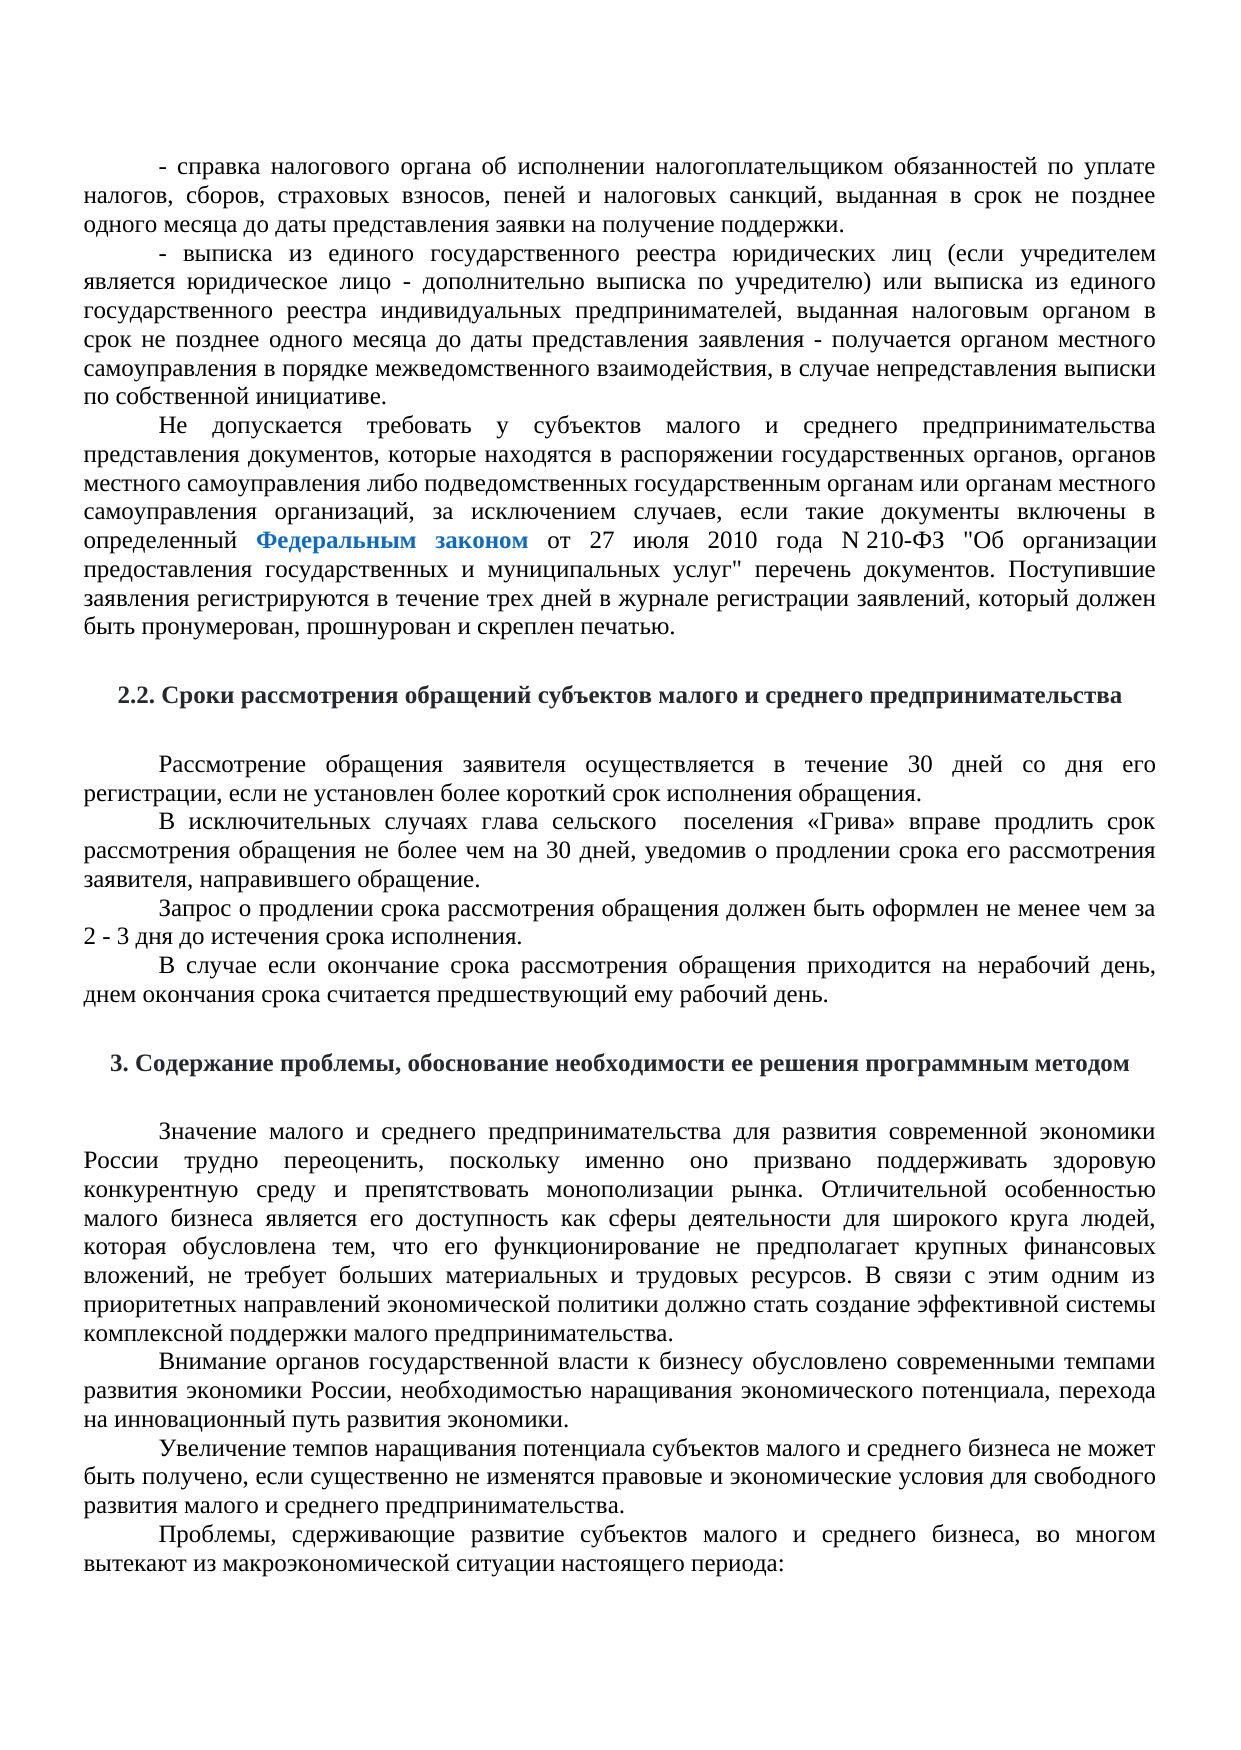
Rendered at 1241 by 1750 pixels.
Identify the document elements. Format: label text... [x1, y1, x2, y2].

text Внимание органов государственной власти к бизнесу обусловлено современными темпами развития экономики России, необходимостью наращивания экономического потенциала, перехода на инновационный путь развития экономики. [83, 1346, 1157, 1433]
text В случае если окончание срока рассмотрения обращения приходится на нерабочий день, днем окончания срока считается предшествующий ему рабочий день. [83, 950, 1157, 1008]
text Рассмотрение обращения заявителя осуществляется в течение 30 дней со дня его регистрации, если не установлен более короткий срок исполнения обращения. [83, 749, 1157, 806]
text - справка налогового органа об исполнении налогоплательщиком обязанностей по уплате налогов, сборов, страховых взносов, пеней и налоговых санкций, выданная в срок не позднее одного месяца до даты представления заявки на получение поддержки. [83, 151, 1157, 238]
text Увеличение темпов наращивания потенциала субъектов малого и среднего бизнеса не может быть получено, если существенно не изменятся правовые и экономические условия для свободного развития малого и среднего предпринимательства. [83, 1433, 1157, 1519]
text Проблемы, сдерживающие развитие субъектов малого и среднего бизнеса, во многом вытекают из макроэкономической ситуации настоящего периода: [83, 1519, 1157, 1576]
text 2.2. Сроки рассмотрения обращений субъектов малого и среднего предпринимательства [83, 680, 1157, 709]
text - выписка из единого государственного реестра юридических лиц (если учредителем является юридическое лицо - дополнительно выписка по учредителю) или выписка из единого государственного реестра индивидуальных предпринимателей, выданная налоговым органом в срок не позднее одного месяца до даты представления заявления - получается органом местного самоуправления в порядке межведомственного взаимодействия, в случае непредставления выписки по собственной инициативе. [83, 238, 1157, 410]
text Не допускается требовать у субъектов малого и среднего предпринимательства представления документов, которые находятся в распоряжении государственных органов, органов местного самоуправления либо подведомственных государственным органам или органам местного самоуправления организаций, за исключением случаев, если такие документы включены в определенный Федеральным законом от 27 июля 2010 года N 210-ФЗ "Об организации предоставления государственных и муниципальных услуг" перечень документов. Поступившие заявления регистрируются в течение трех дней в журнале регистрации заявлений, который должен быть пронумерован, прошнурован и скреплен печатью. [83, 410, 1157, 640]
text Запрос о продлении срока рассмотрения обращения должен быть оформлен не менее чем за 2 - 3 дня до истечения срока исполнения. [83, 893, 1157, 950]
text Значение малого и среднего предпринимательства для развития современной экономики России трудно переоценить, поскольку именно оно призвано поддерживать здоровую конкурентную среду и препятствовать монополизации рынка. Отличительной особенностью малого бизнеса является его доступность как сферы деятельности для широкого круга людей, которая обусловлена тем, что его функционирование не предполагает крупных финансовых вложений, не требует больших материальных и трудовых ресурсов. В связи с этим одним из приоритетных направлений экономической политики должно стать создание эффективной системы комплексной поддержки малого предпринимательства. [83, 1116, 1157, 1346]
text В исключительных случаях глава сельского поселения «Грива» вправе продлить срок рассмотрения обращения не более чем на 30 дней, уведомив о продлении срока его рассмотрения заявителя, направившего обращение. [83, 806, 1157, 893]
text 3. Содержание проблемы, обоснование необходимости ее решения программным методом [83, 1048, 1157, 1076]
